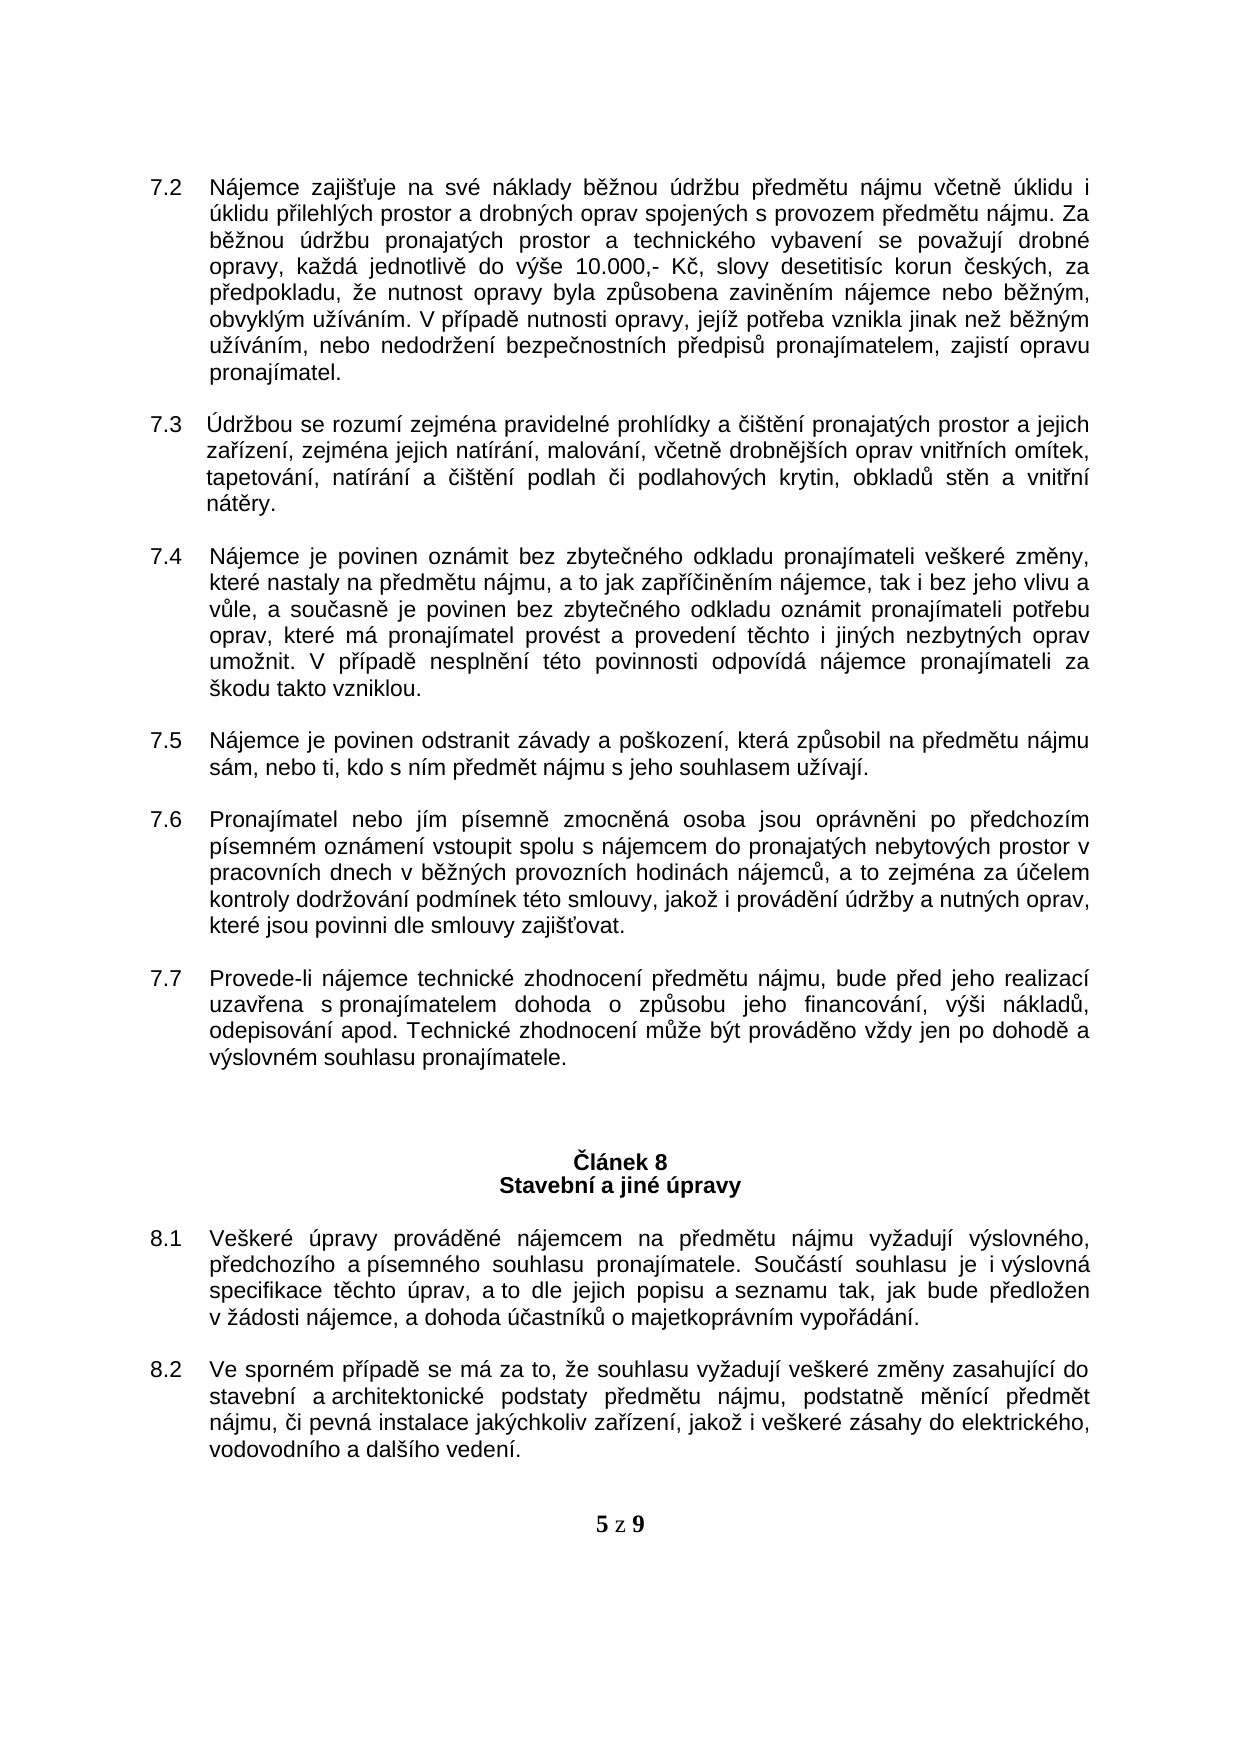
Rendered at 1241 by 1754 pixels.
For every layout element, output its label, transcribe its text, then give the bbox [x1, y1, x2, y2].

text 7.2 Nájemce zajišťuje na své náklady běžnou údržbu předmětu nájmu včetně úklidu i úklidu přilehlých prostor a drobných oprav spojených s provozem předmětu nájmu. Za běžnou údržbu pronajatých prostor a technického vybavení se považují drobné opravy, každá jednotlivě do výše 10.000,- Kč, slovy desetitisíc korun českých, za předpokladu, že nutnost opravy byla způsobena zaviněním nájemce nebo běžným, obvyklým užíváním. V případě nutnosti opravy, jejíž potřeba vznikla jinak než běžným užíváním, nebo nedodržení bezpečnostních předpisů pronajímatelem, zajistí opravu pronajímatel. [150, 174, 1090, 385]
text 7.6 Pronajímatel nebo jím písemně zmocněná osoba jsou oprávněni po předchozím písemném oznámení vstoupit spolu s nájemcem do pronajatých nebytových prostor v pracovních dnech v běžných provozních hodinách nájemců, a to zejména za účelem kontroly dodržování podmínek této smlouvy, jakož i provádění údržby a nutných oprav, které jsou povinni dle smlouvy zajišťovat. [150, 806, 1090, 938]
text 8.1 Veškeré úpravy prováděné nájemcem na předmětu nájmu vyžadují výslovného, předchozího a písemného souhlasu pronajímatele. Součástí souhlasu je i výslovná specifikace těchto úprav, a to dle jejich popisu a seznamu tak, jak bude předložen v žádosti nájemce, a dohoda účastníků o majetkoprávním vypořádání. [150, 1225, 1090, 1330]
text 7.5 Nájemce je povinen odstranit závady a poškození, která způsobil na předmětu nájmu sám, nebo ti, kdo s ním předmět nájmu s jeho souhlasem užívají. [150, 727, 1090, 780]
text 8.2 Ve sporném případě se má za to, že souhlasu vyžadují veškeré změny zasahující do stavební a architektonické podstaty předmětu nájmu, podstatně měnící předmět nájmu, či pevná instalace jakýchkoliv zařízení, jakož i veškeré zásahy do elektrického, vodovodního a dalšího vedení. [150, 1356, 1090, 1462]
text Stavební a jiné úpravy [150, 1175, 1090, 1198]
text 7.4 Nájemce je povinen oznámit bez zbytečného odkladu pronajímateli veškeré změny, které nastaly na předmětu nájmu, a to jak zapříčiněním nájemce, tak i bez jeho vlivu a vůle, a současně je povinen bez zbytečného odkladu oznámit pronajímateli potřebu oprav, které má pronajímatel provést a provedení těchto i jiných nezbytných oprav umožnit. V případě nesplnění této povinnosti odpovídá nájemce pronajímateli za škodu takto vzniklou. [150, 543, 1090, 701]
text 7.3 Údržbou se rozumí zejména pravidelné prohlídky a čištění pronajatých prostor a jejich zařízení, zejména jejich natírání, malování, včetně drobnějších oprav vnitřních omítek, tapetování, natírání a čištění podlah či podlahových krytin, obkladů stěn a vnitřní nátěry. [150, 411, 1090, 517]
text Článek 8 [150, 1149, 1090, 1175]
text 7.7 Provede-li nájemce technické zhodnocení předmětu nájmu, bude před jeho realizací uzavřena s pronajímatelem dohoda o způsobu jeho financování, výši nákladů, odepisování apod. Technické zhodnocení může být prováděno vždy jen po dohodě a výslovném souhlasu pronajímatele. [150, 964, 1090, 1070]
